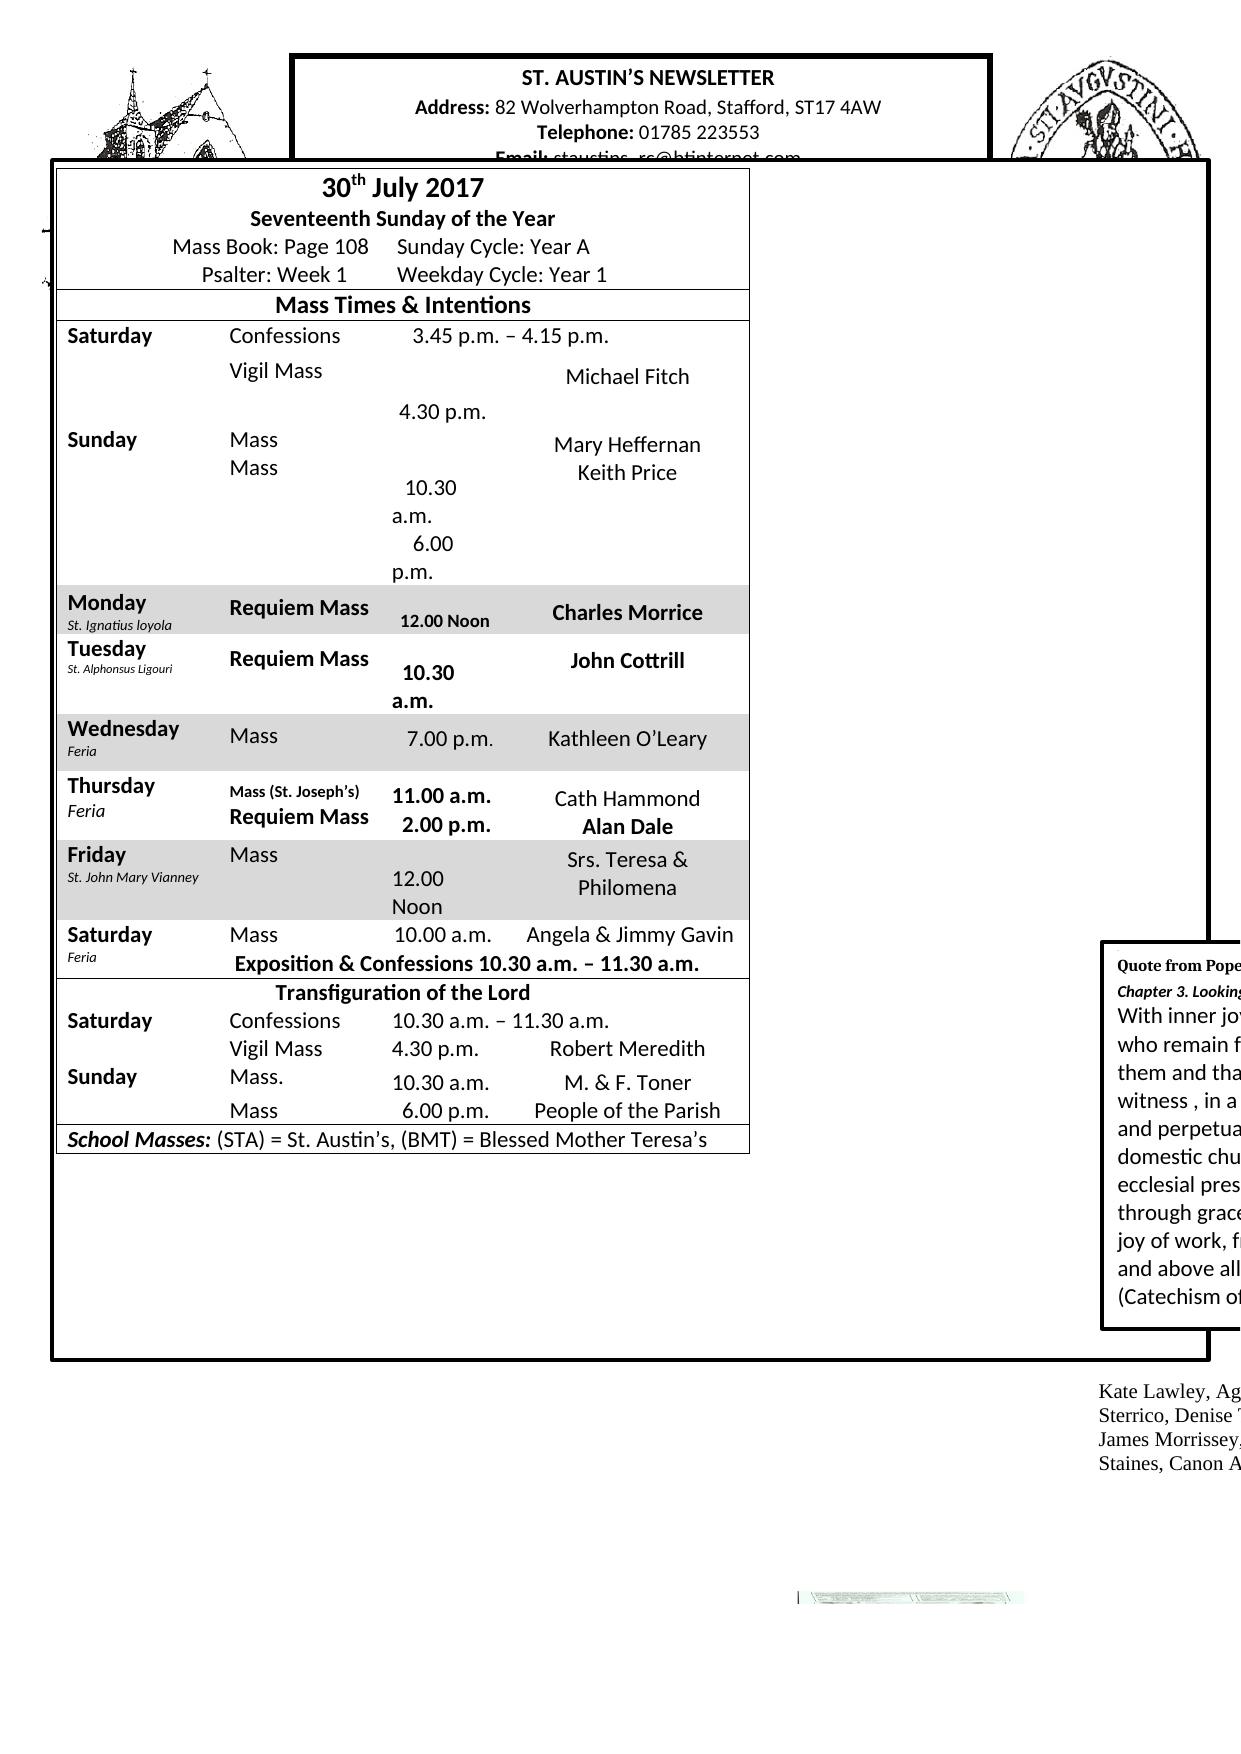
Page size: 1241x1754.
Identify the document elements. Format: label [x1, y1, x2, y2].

picture [41, 55, 261, 335]
picture [797, 1591, 1028, 1604]
picture [1000, 55, 1209, 158]
